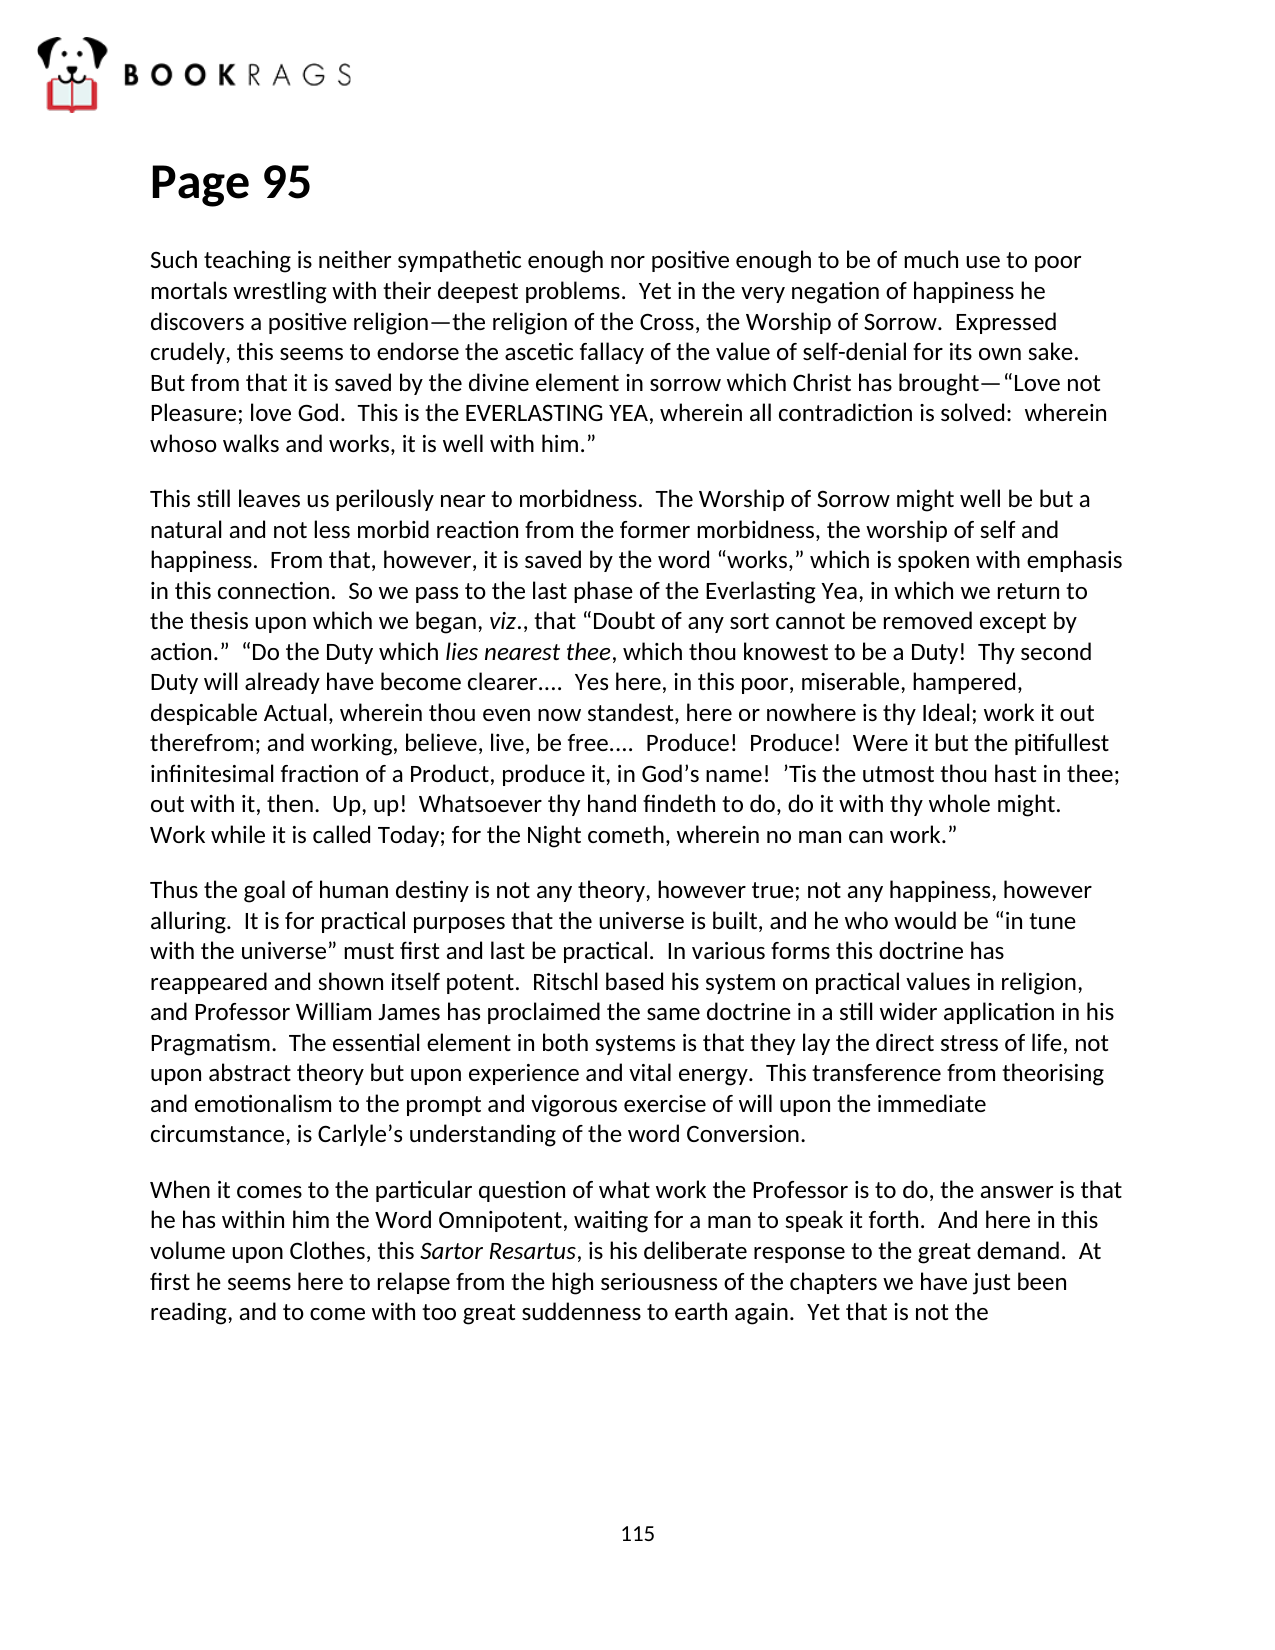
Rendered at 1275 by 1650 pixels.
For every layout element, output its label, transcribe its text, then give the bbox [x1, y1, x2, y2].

text Such teaching is neither sympathetic enough nor positive enough to be of much use to poor mortals wrestling with their deepest problems. Yet in the very negation of happiness he discovers a positive religion—­the religion of the Cross, the Worship of Sorrow. Expressed crudely, this seems to endorse the ascetic fallacy of the value of self-denial for its own sake. But from that it is saved by the divine element in sorrow which Christ has brought—­“Love not Pleasure; love God. This is the EVERLASTING YEA, wherein all contradiction is solved: wherein whoso walks and works, it is well with him.” [150, 244, 1125, 458]
text When it comes to the particular question of what work the Professor is to do, the answer is that he has within him the Word Omnipotent, waiting for a man to speak it forth. And here in this volume upon Clothes, this Sartor Resartus, is his deliberate response to the great demand. At first he seems here to relapse from the high seriousness of the chapters we have just been reading, and to come with too great suddenness to earth again. Yet that is not the [150, 1174, 1125, 1327]
picture [37, 37, 351, 113]
text Thus the goal of human destiny is not any theory, however true; not any happiness, however alluring. It is for practical purposes that the universe is built, and he who would be “in tune with the universe” must first and last be practical. In various forms this doctrine has reappeared and shown itself potent. Ritschl based his system on practical values in religion, and Professor William James has proclaimed the same doctrine in a still wider application in his Pragmatism. The essential element in both systems is that they lay the direct stress of life, not upon abstract theory but upon experience and vital energy. This transference from theorising and emotionalism to the prompt and vigorous exercise of will upon the immediate circumstance, is Carlyle’s understanding of the word Conversion. [150, 874, 1125, 1149]
text This still leaves us perilously near to morbidness. The Worship of Sorrow might well be but a natural and not less morbid reaction from the former morbidness, the worship of self and happiness. From that, however, it is saved by the word “works,” which is spoken with emphasis in this connection. So we pass to the last phase of the Everlasting Yea, in which we return to the thesis upon which we began, viz., that “Doubt of any sort cannot be removed except by action.” “Do the Duty which lies nearest thee, which thou knowest to be a Duty! Thy second Duty will already have become clearer.... Yes here, in this poor, miserable, hampered, despicable Actual, wherein thou even now standest, here or nowhere is thy Ideal; work it out therefrom; and working, believe, live, be free.... Produce! Produce! Were it but the pitifullest infinitesimal fraction of a Product, produce it, in God’s name! ’Tis the utmost thou hast in thee; out with it, then. Up, up! Whatsoever thy hand findeth to do, do it with thy whole might. Work while it is called Today; for the Night cometh, wherein no man can work.” [150, 483, 1125, 849]
text Page 95 [150, 150, 1125, 211]
